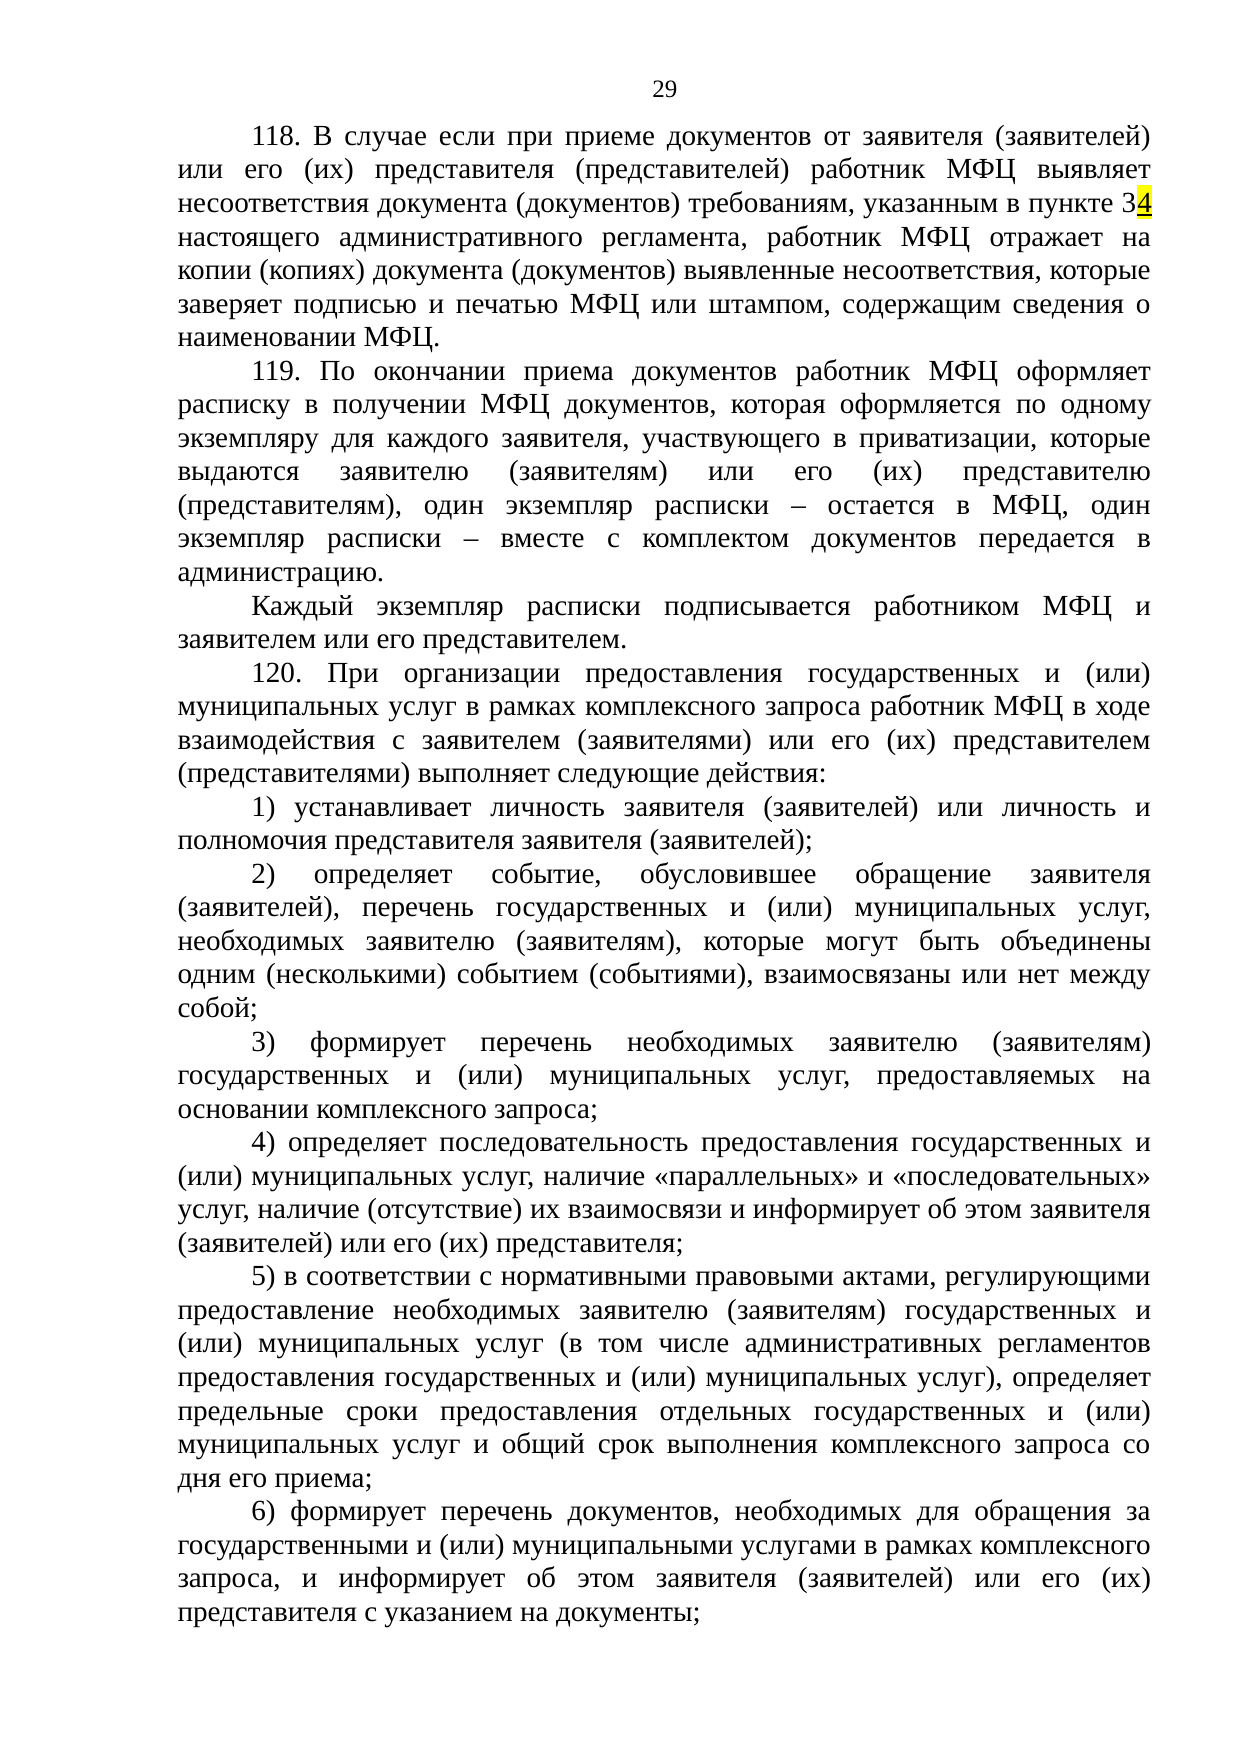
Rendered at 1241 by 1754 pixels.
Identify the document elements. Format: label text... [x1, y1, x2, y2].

text 6) формирует перечень документов, необходимых для обращения за государственными и (или) муниципальными услугами в рамках комплексного запроса, и информирует об этом заявителя (заявителей) или его (их) представителя с указанием на документы; [177, 1493, 1152, 1627]
text 1) устанавливает личность заявителя (заявителей) или личность и полномочия представителя заявителя (заявителей); [177, 789, 1152, 856]
text 119. По окончании приема документов работник МФЦ оформляет расписку в получении МФЦ документов, которая оформляется по одному экземпляру для каждого заявителя, участвующего в приватизации, которые выдаются заявителю (заявителям) или его (их) представителю (представителям), один экземпляр расписки – остается в МФЦ, один экземпляр расписки – вместе с комплектом документов передается в администрацию. [177, 353, 1152, 588]
text 120. При организации предоставления государственных и (или) муниципальных услуг в рамках комплексного запроса работник МФЦ в ходе взаимодействия с заявителем (заявителями) или его (их) представителем (представителями) выполняет следующие действия: [177, 655, 1152, 789]
text 118. В случае если при приеме документов от заявителя (заявителей) или его (их) представителя (представителей) работник МФЦ выявляет несоответствия документа (документов) требованиям, указанным в пункте 34 настоящего административного регламента, работник МФЦ отражает на копии (копиях) документа (документов) выявленные несоответствия, которые заверяет подписью и печатью МФЦ или штампом, содержащим сведения о наименовании МФЦ. [177, 118, 1152, 353]
text Каждый экземпляр расписки подписывается работником МФЦ и заявителем или его представителем. [177, 588, 1152, 655]
text 2) определяет событие, обусловившее обращение заявителя (заявителей), перечень государственных и (или) муниципальных услуг, необходимых заявителю (заявителям), которые могут быть объединены одним (несколькими) событием (событиями), взаимосвязаны или нет между собой; [177, 856, 1152, 1024]
text 5) в соответствии с нормативными правовыми актами, регулирующими предоставление необходимых заявителю (заявителям) государственных и (или) муниципальных услуг (в том числе административных регламентов предоставления государственных и (или) муниципальных услуг), определяет предельные сроки предоставления отдельных государственных и (или) муниципальных услуг и общий срок выполнения комплексного запроса со дня его приема; [177, 1258, 1152, 1493]
text 3) формирует перечень необходимых заявителю (заявителям) государственных и (или) муниципальных услуг, предоставляемых на основании комплексного запроса; [177, 1024, 1152, 1124]
text 4) определяет последовательность предоставления государственных и (или) муниципальных услуг, наличие «параллельных» и «последовательных» услуг, наличие (отсутствие) их взаимосвязи и информирует об этом заявителя (заявителей) или его (их) представителя; [177, 1124, 1152, 1258]
